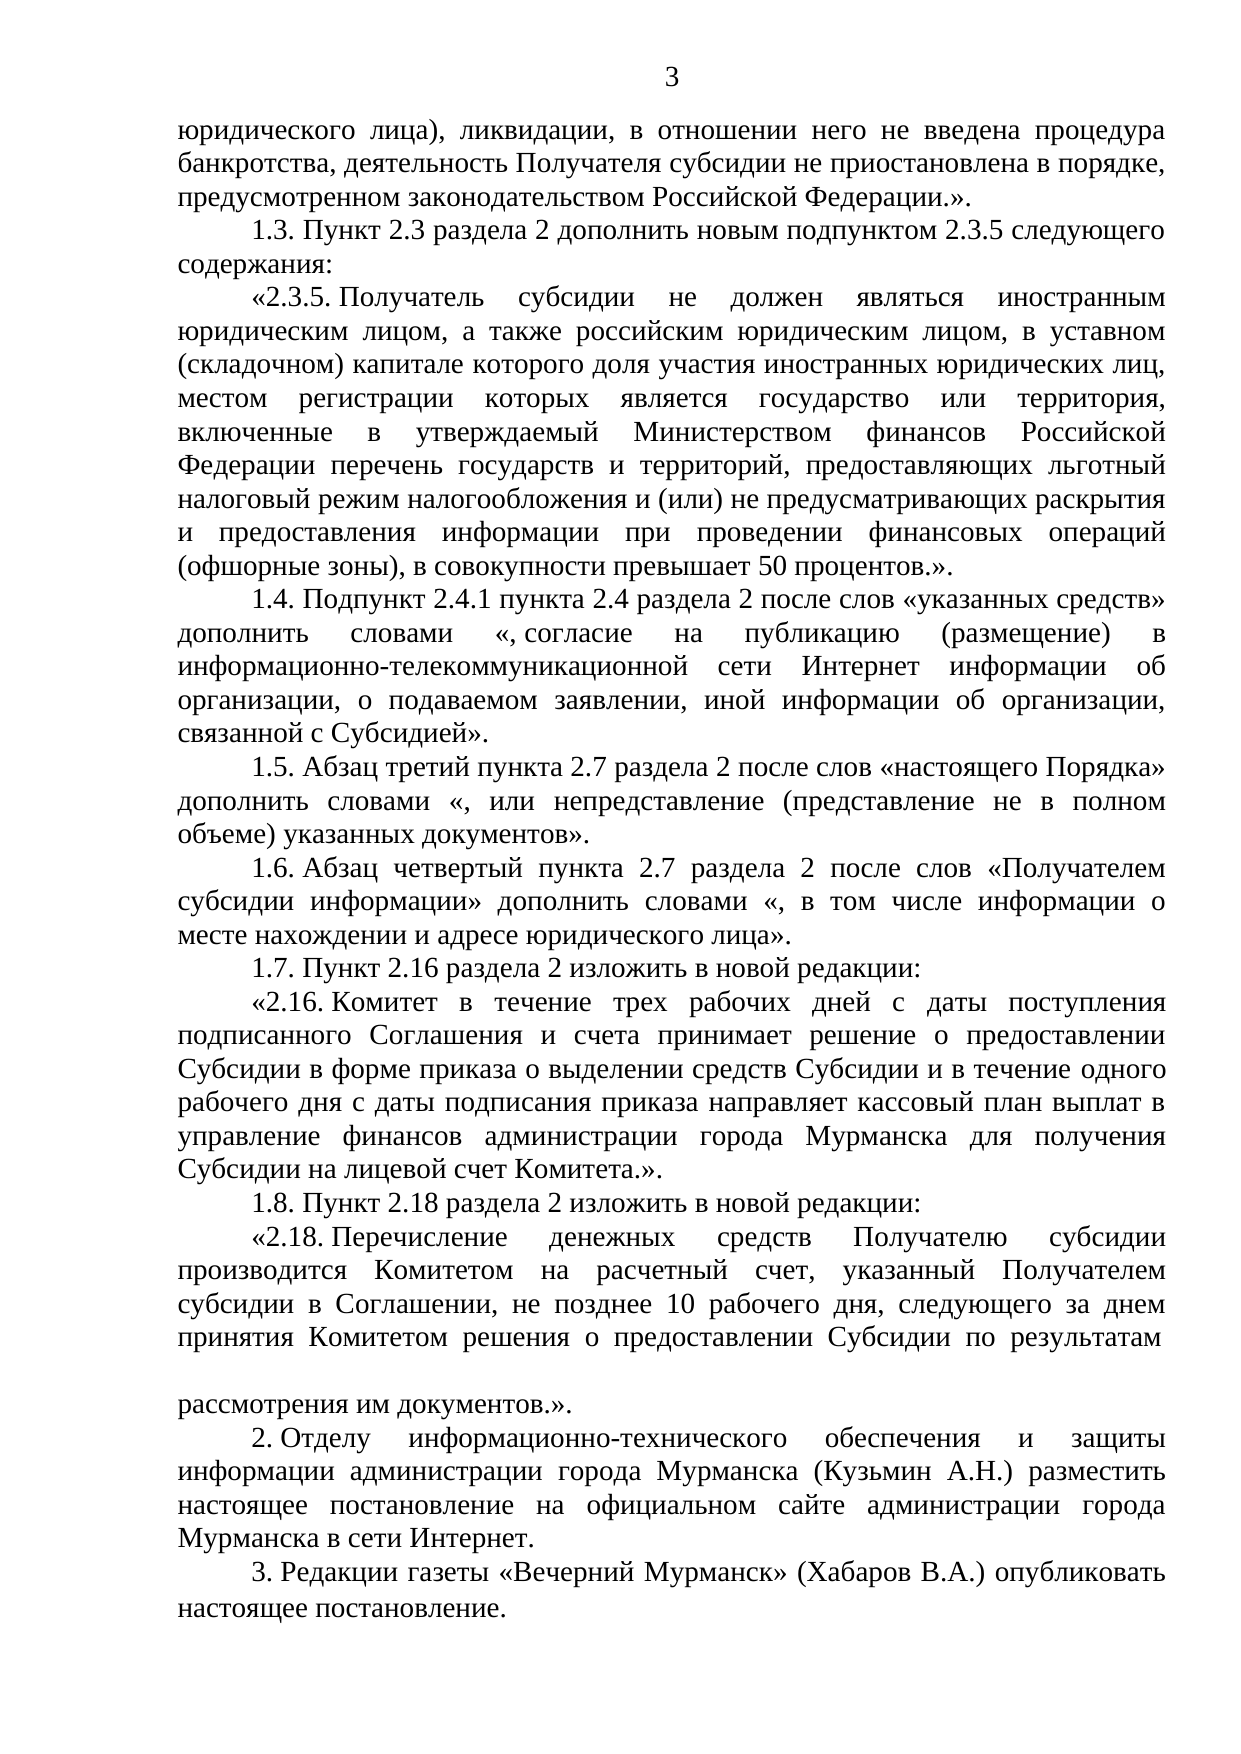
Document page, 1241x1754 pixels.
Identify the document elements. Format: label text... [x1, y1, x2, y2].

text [177, 112, 1167, 212]
text «2.16. Комитет в течение трех рабочих дней с даты поступления подписанного Соглашения и счета принимает решение о предоставлении Субсидии в форме приказа о выделении средств Субсидии и в течение одного рабочего дня с даты подписания приказа направляет кассовый план выплат в управление финансов администрации города Мурманска для получения Субсидии на лицевой счет Комитета.». [177, 984, 1167, 1185]
text рассмотрения им документов.». [177, 1386, 1167, 1420]
text 2. Отделу информационно-технического обеспечения и защиты информации администрации города Мурманска (Кузьмин А.Н.) разместить настоящее постановление на официальном сайте администрации города Мурманска в сети Интернет. [177, 1420, 1167, 1554]
text 1.5. Абзац третий пункта 2.7 раздела 2 после слов «настоящего Порядка» дополнить словами «, или непредставление (представление не в полном объеме) указанных документов». [177, 749, 1167, 850]
text 1.4. Подпункт 2.4.1 пункта 2.4 раздела 2 после слов «указанных средств» дополнить словами «, согласие на публикацию (размещение) в информационно-телекоммуникационной сети Интернет информации об организации, о подаваемом заявлении, иной информации об организации, связанной с Субсидией». [177, 581, 1167, 749]
text 1.3. Пункт 2.3 раздела 2 дополнить новым подпунктом 2.3.5 следующего содержания: [177, 212, 1167, 279]
text «2.18. Перечисление денежных средств Получателю субсидии производится Комитетом на расчетный счет, указанный Получателем субсидии в Соглашении, не позднее 10 рабочего дня, следующего за днем принятия Комитетом решения о предоставлении Субсидии по результатам [177, 1219, 1167, 1353]
text 1.8. Пункт 2.18 раздела 2 изложить в новой редакции: [177, 1185, 1167, 1219]
text 1.7. Пункт 2.16 раздела 2 изложить в новой редакции: [177, 950, 1167, 984]
text «2.3.5. Получатель субсидии не должен являться иностранным юридическим лицом, а также российским юридическим лицом, в уставном (складочном) капитале которого доля участия иностранных юридических лиц, местом регистрации которых является государство или территория, включенные в утверждаемый Министерством финансов Российской Федерации перечень государств и территорий, предоставляющих льготный налоговый режим налогообложения и (или) не предусматривающих раскрытия и предоставления информации при проведении финансовых операций (офшорные зоны), в совокупности превышает 50 процентов.». [177, 279, 1167, 581]
text 1.6. Абзац четвертый пункта 2.7 раздела 2 после слов «Получателем субсидии информации» дополнить словами «, в том числе информации о месте нахождении и адресе юридического лица». [177, 850, 1167, 950]
text 3. Редакции газеты «Вечерний Мурманск» (Хабаров В.А.) опубликовать настоящее постановление. [177, 1554, 1167, 1624]
